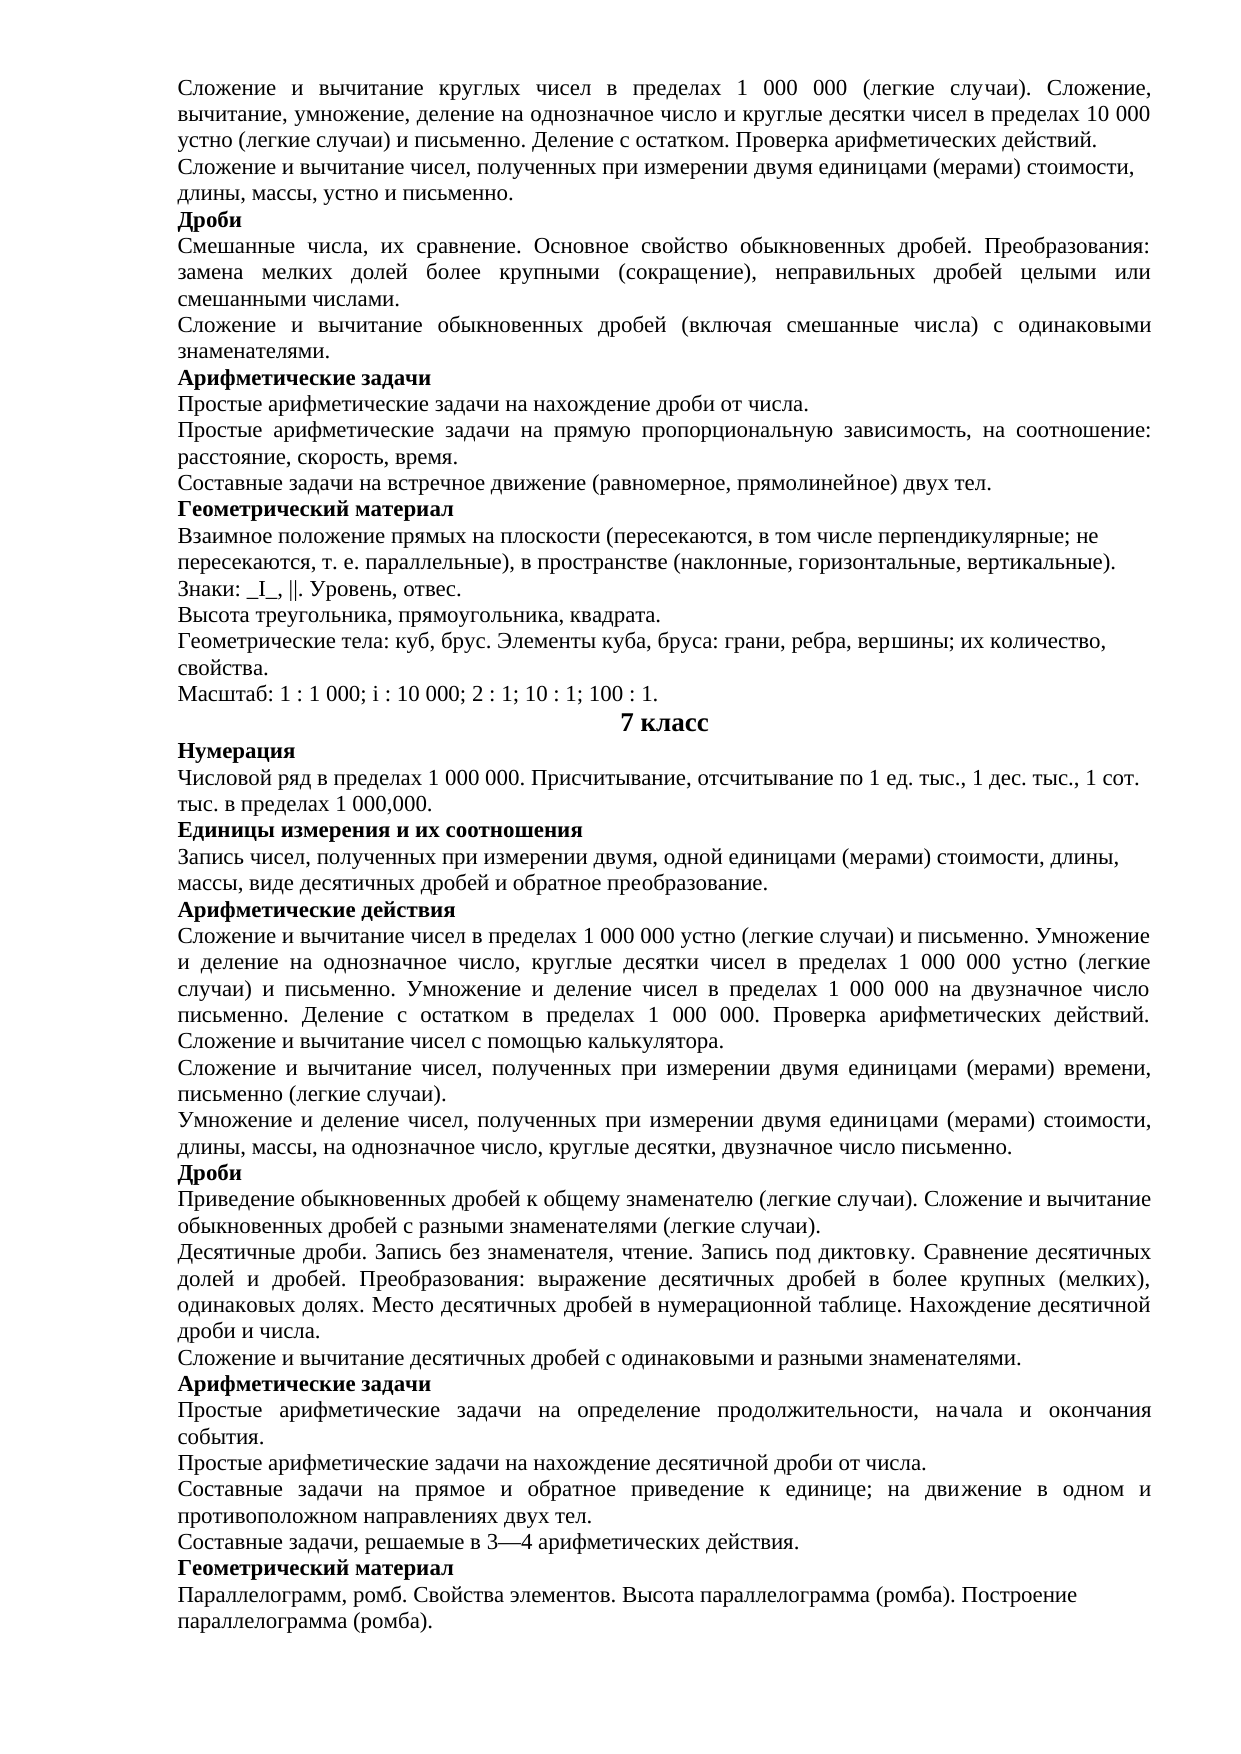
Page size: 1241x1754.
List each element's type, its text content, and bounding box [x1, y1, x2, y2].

text Единицы измерения и их соотношения [177, 817, 1152, 843]
text Приведение обыкновенных дробей к общему знаменателю (легкие случаи). Сложение и вычитание обыкновенных дробей с разными знаменателями (легкие случаи). [177, 1186, 1152, 1238]
text Арифметические задачи [177, 1370, 1152, 1396]
text Умножение и деление чисел, полученных при измерении двумя единицами (мерами) стоимости, длины, массы, на однозначное число, круглые десятки, двузначное число письменно. [177, 1106, 1152, 1159]
text Геометрический материал [177, 496, 1152, 522]
text Взаимное положение прямых на плоскости (пересекаются, в том числе перпендикулярные; не пересекаются, т. е. параллельные), в пространстве (наклонные, горизонтальные, вертикальные). Знаки: _I_, ||. Уровень, отвес. [177, 522, 1152, 601]
text Геометрический материал [177, 1554, 1152, 1581]
text Сложение и вычитание круглых чисел в пределах 1 000 000 (легкие случаи). Сложение, вычитание, умножение, деление на однозначное число и круглые десятки чисел в пределах 10 000 устно (легкие случаи) и письменно. Деление с остатком. Проверка арифметических действий. [177, 74, 1152, 153]
text Масштаб: 1 : 1 000; i : 10 000; 2 : 1; 10 : 1; 100 : 1. [177, 680, 1152, 706]
text Сложение и вычитание чисел, полученных при измерении двумя единицами (мерами) стоимости, длины, массы, устно и письменно. [177, 153, 1152, 206]
text Сложение и вычитание чисел, полученных при измерении двумя единицами (мерами) времени, письменно (легкие случаи). [177, 1054, 1152, 1106]
text Простые арифметические задачи на прямую пропорциональную зависимость, на соотношение: расстояние, скорость, время. [177, 416, 1152, 469]
text Геометрические тела: куб, брус. Элементы куба, бруса: грани, ребра, вершины; их количество, свойства. [177, 627, 1152, 680]
text 7 класс [177, 706, 1152, 737]
text Числовой ряд в пределах 1 000 000. Присчитывание, отсчитывание по 1 ед. тыс., 1 дес. тыс., 1 сот. тыс. в пределах 1 000,000. [177, 764, 1152, 817]
text Десятичные дроби. Запись без знаменателя, чтение. Запись под диктовку. Сравнение десятичных долей и дробей. Преобразования: выражение десятичных дробей в более крупных (мелких), одинаковых долях. Место десятичных дробей в нумерационной таблице. Нахождение десятичной дроби и числа. [177, 1238, 1152, 1344]
text Параллелограмм, ромб. Свойства элементов. Высота параллелограмма (ромба). Построение параллелограмма (ромба). [177, 1581, 1152, 1633]
text Высота треугольника, прямоугольника, квадрата. [177, 601, 1152, 627]
text Сложение и вычитание десятичных дробей с одинаковыми и разными знаменателями. [177, 1344, 1152, 1370]
text Составные задачи на прямое и обратное приведение к единице; на движение в одном и противоположном направлениях двух тел. [177, 1475, 1152, 1528]
text Смешанные числа, их сравнение. Основное свойство обыкновенных дробей. Преобразования: замена мелких долей более крупными (сокращение), неправильных дробей целыми или смешанными числами. [177, 232, 1152, 311]
text Простые арифметические задачи на нахождение десятичной дроби от числа. [177, 1449, 1152, 1475]
text Арифметические задачи [177, 364, 1152, 390]
text Нумерация [177, 737, 1152, 764]
text Простые арифметические задачи на нахождение дроби от числа. [177, 390, 1152, 416]
text Сложение и вычитание чисел в пределах 1 000 000 устно (легкие случаи) и письменно. Умножение и деление на однозначное число, круглые десятки чисел в пределах 1 000 000 устно (легкие случаи) и письменно. Умножение и деление чисел в пределах 1 000 000 на двузначное число письменно. Деление с остатком в пределах 1 000 000. Проверка арифметических действий. Сложение и вычитание чисел с помощью калькулятора. [177, 922, 1152, 1054]
text Арифметические действия [177, 896, 1152, 922]
text Запись чисел, полученных при измерении двумя, одной единицами (мерами) стоимости, длины, массы, виде десятичных дробей и обратное преобразование. [177, 843, 1152, 896]
text Дроби [177, 206, 1152, 232]
text Простые арифметические задачи на определение продолжительности, начала и окончания события. [177, 1396, 1152, 1449]
text Сложение и вычитание обыкновенных дробей (включая смешанные числа) с одинаковыми знаменателями. [177, 311, 1152, 364]
text Составные задачи на встречное движение (равномерное, прямолинейное) двух тел. [177, 469, 1152, 496]
text Дроби [177, 1159, 1152, 1186]
text Составные задачи, решаемые в 3—4 арифметических действия. [177, 1528, 1152, 1554]
